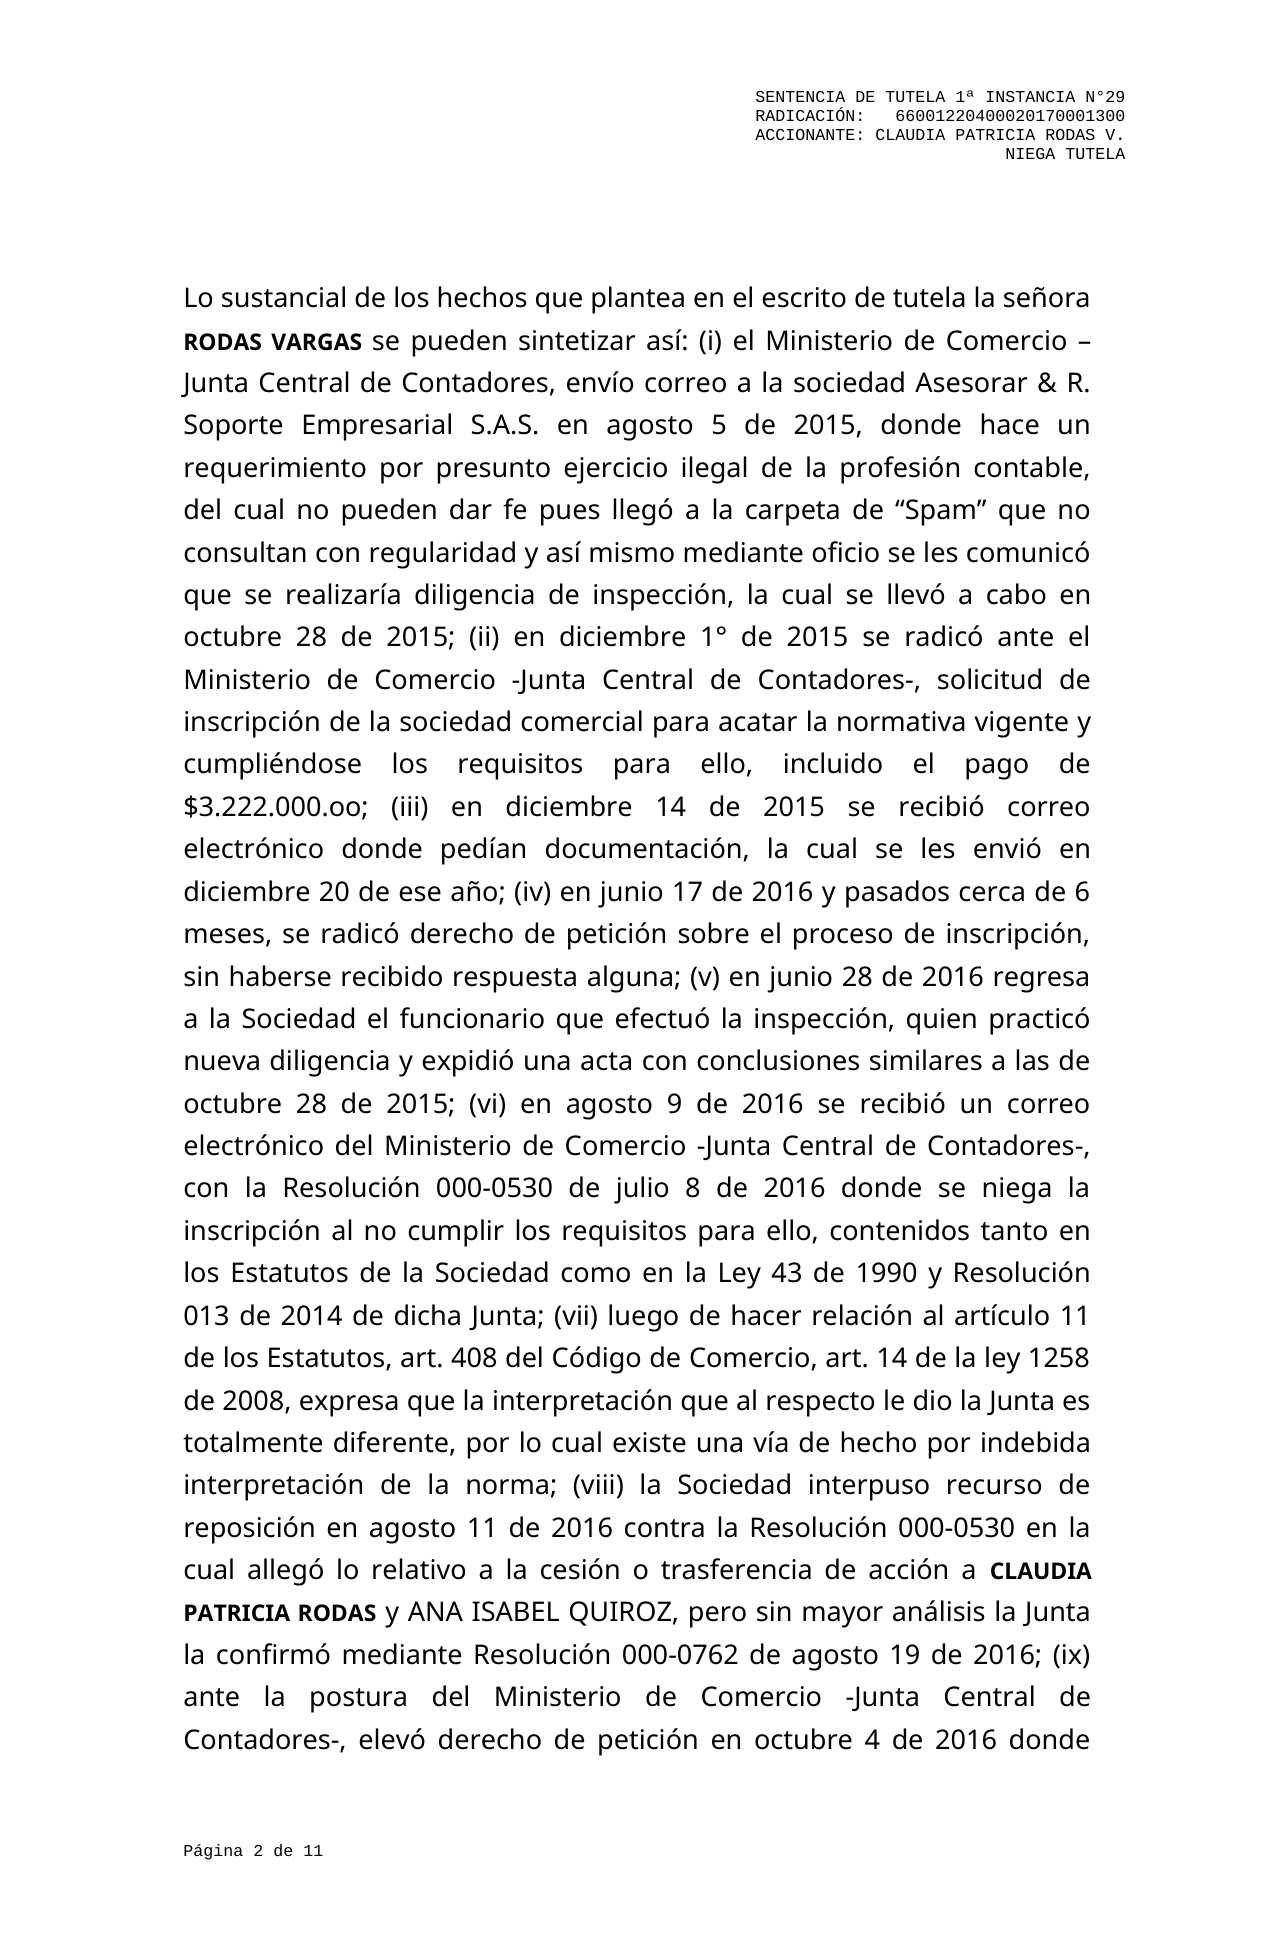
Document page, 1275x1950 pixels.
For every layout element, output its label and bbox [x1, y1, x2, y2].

text [183, 279, 1092, 1757]
